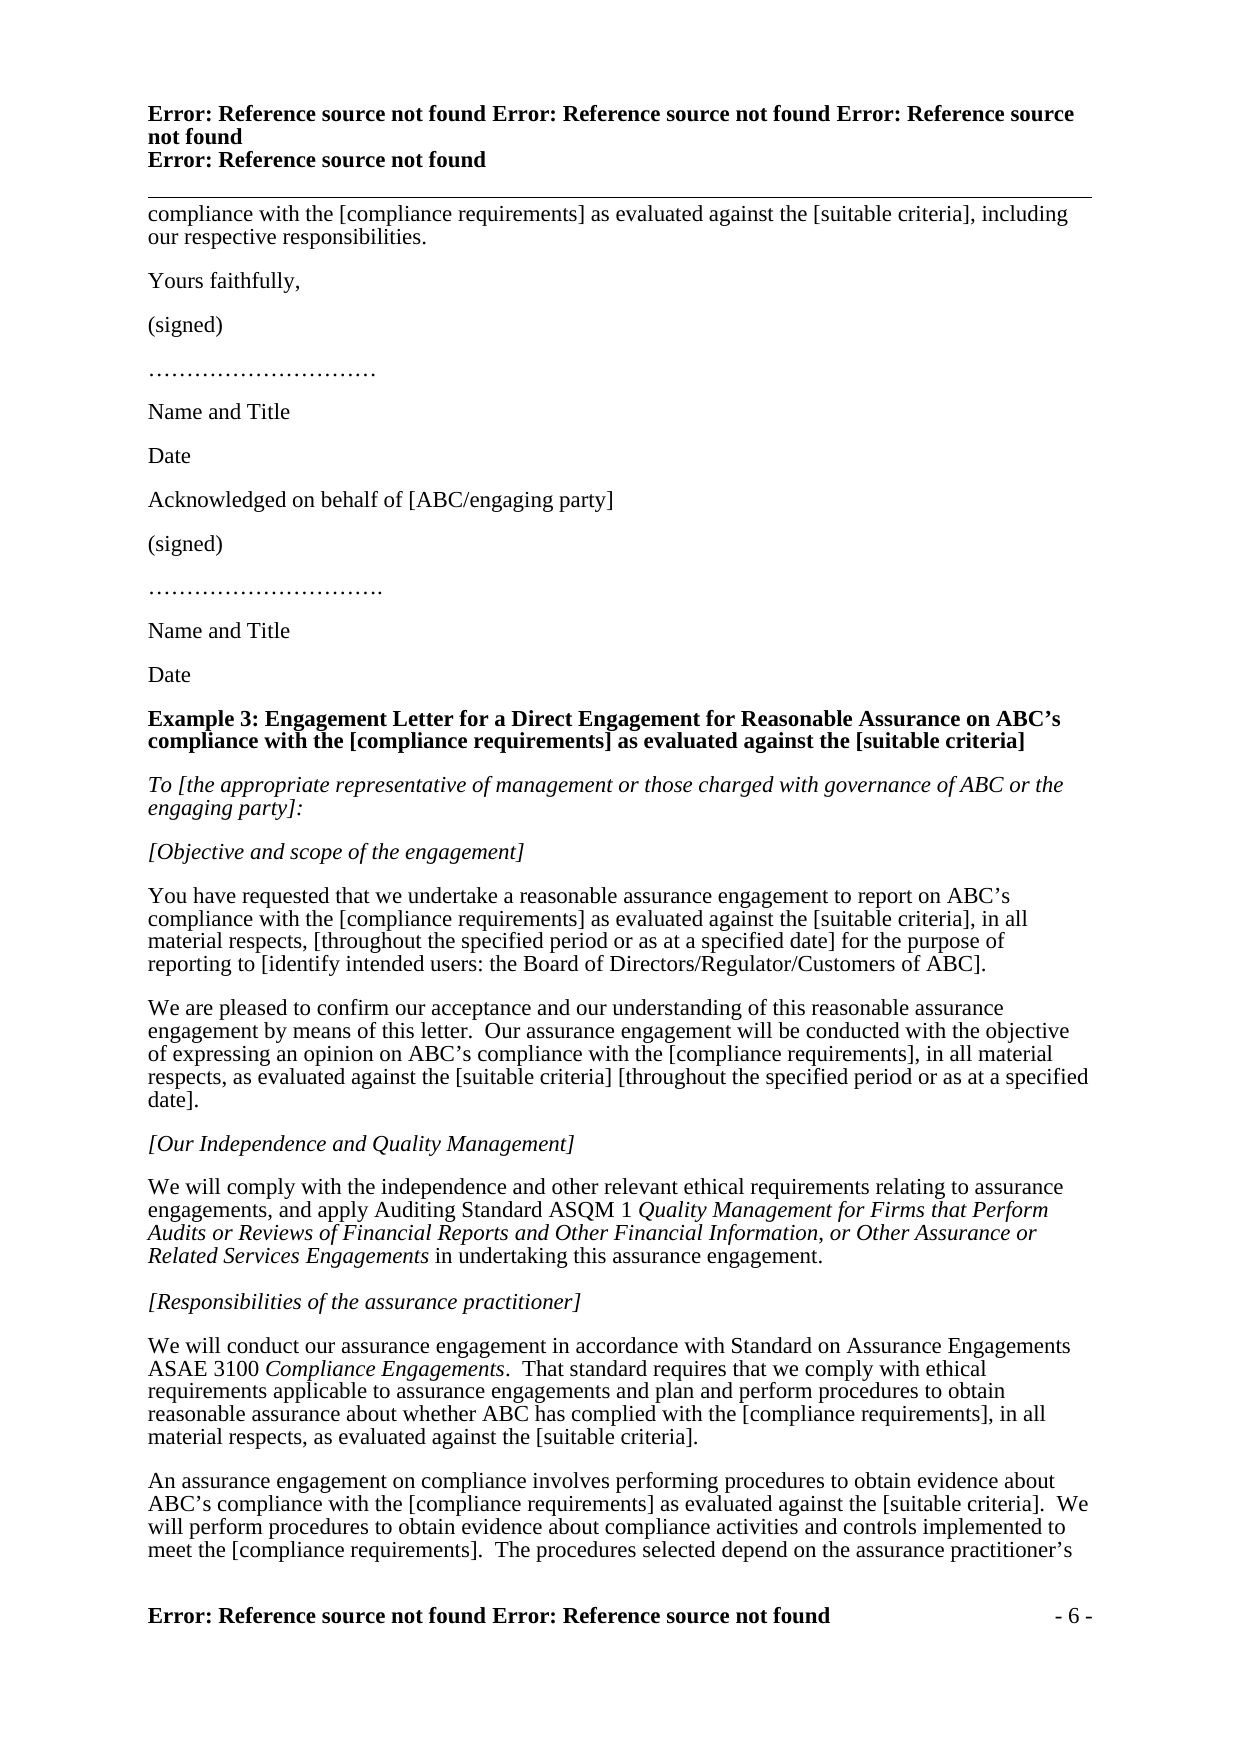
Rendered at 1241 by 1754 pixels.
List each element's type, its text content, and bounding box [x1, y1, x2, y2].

text Yours faithfully, [148, 270, 1092, 293]
text Date [148, 664, 1092, 687]
subtitle [Our Independence and Quality Management] [148, 1133, 1092, 1156]
text Date [148, 445, 1092, 468]
text We will comply with the independence and other relevant ethical requirements relating to assurance engagements, and apply Auditing Standard ASQM 1 Quality Management for Firms that Perform Audits or Reviews of Financial Reports and Other Financial Information, or Other Assurance or Related Services Engagements in undertaking this assurance engagement. [148, 1176, 1092, 1268]
text We will conduct our assurance engagement in accordance with Standard on Assurance Engagements ASAE 3100 Compliance Engagements. That standard requires that we comply with ethical requirements applicable to assurance engagements and plan and perform procedures to obtain reasonable assurance about whether ABC has complied with the [compliance requirements], in all material respects, as evaluated against the [suitable criteria]. [148, 1335, 1092, 1449]
text You have requested that we undertake a reasonable assurance engagement to report on ABC’s compliance with the [compliance requirements] as evaluated against the [suitable criteria], in all material respects, [throughout the specified period or as at a specified date] for the purpose of reporting to [identify intended users: the Board of Directors/Regulator/Customers of ABC]. [148, 885, 1092, 976]
subtitle Example 3: Engagement Letter for a Direct Engagement for Reasonable Assurance on ABC’s compliance with the [compliance requirements] as evaluated against the [suitable criteria] [148, 708, 1092, 753]
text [148, 203, 1092, 249]
text We are pleased to confirm our acceptance and our understanding of this reasonable assurance engagement by means of this letter. Our assurance engagement will be conducted with the objective of expressing an opinion on ABC’s compliance with the [compliance requirements], in all material respects, as evaluated against the [suitable criteria] [throughout the specified period or as at a specified date]. [148, 997, 1092, 1112]
text Acknowledged on behalf of [ABC/engaging party] [148, 489, 1092, 512]
subtitle [Responsibilities of the assurance practitioner] [148, 1291, 1092, 1314]
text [148, 1470, 1092, 1562]
text To [the appropriate representative of management or those charged with governance of ABC or the engaging party]: [148, 774, 1092, 820]
subtitle [Objective and scope of the engagement] [148, 841, 1092, 864]
text ………………………… [148, 358, 1092, 381]
text Name and Title [148, 620, 1092, 643]
text (signed) [148, 314, 1092, 337]
text …………………………. [148, 576, 1092, 599]
text Name and Title [148, 401, 1092, 424]
text (signed) [148, 533, 1092, 556]
